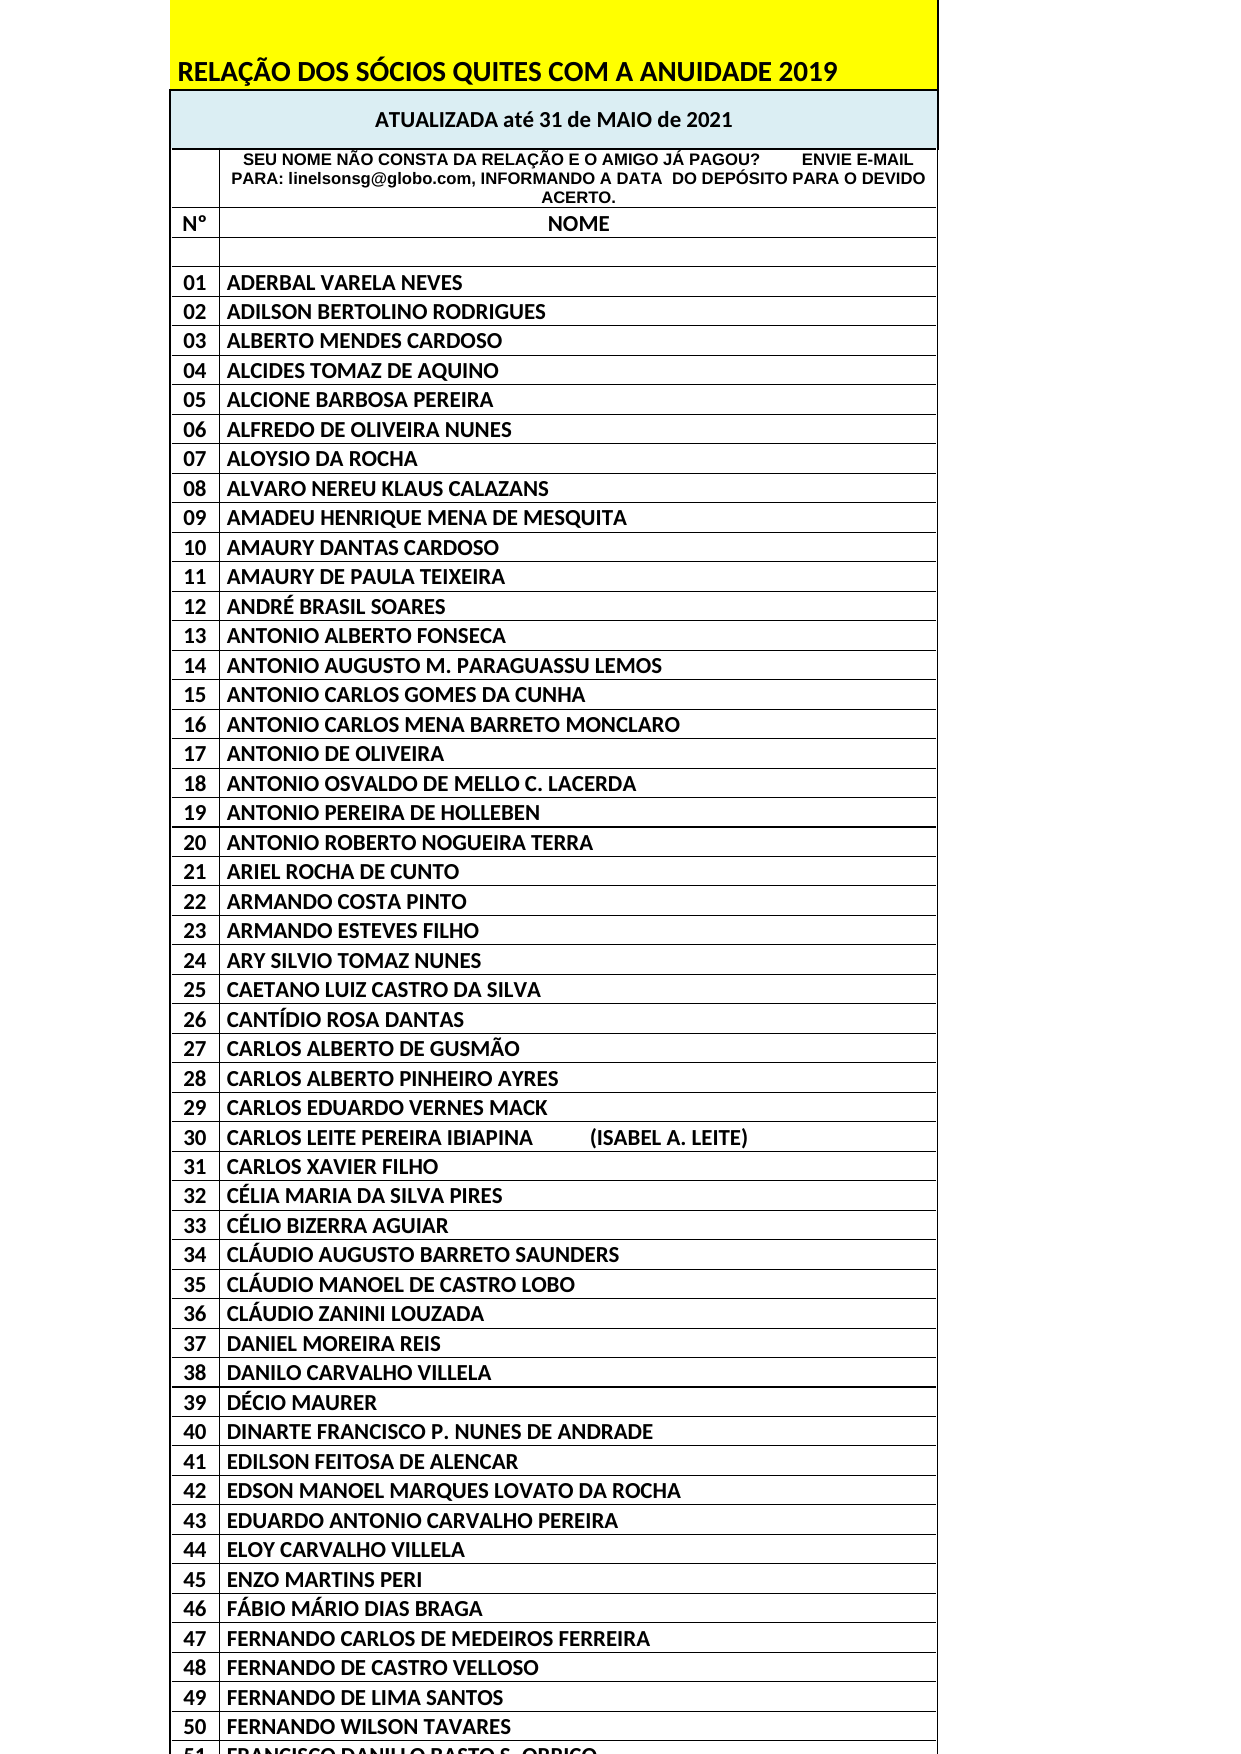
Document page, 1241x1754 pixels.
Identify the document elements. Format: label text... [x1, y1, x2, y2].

table_header RELAÇÃO DOS SÓCIOS QUITES COM A ANUIDADE 2019 [170, 0, 937, 89]
table_cell CLÁUDIO MANOEL DE CASTRO LOBO [220, 1269, 937, 1298]
table_cell DANILO CARVALHO VILLELA [220, 1357, 937, 1386]
table_cell FERNANDO DE LIMA SANTOS [220, 1681, 937, 1711]
table_cell ANTONIO ALBERTO FONSECA [220, 620, 937, 649]
table_cell 07 [171, 444, 219, 473]
table_cell DANIEL MOREIRA REIS [220, 1328, 937, 1357]
table_cell 05 [171, 385, 219, 414]
table_cell 01 [171, 267, 219, 296]
table_cell 26 [171, 1004, 219, 1033]
table_cell 11 [171, 562, 219, 591]
table_cell 09 [171, 503, 219, 532]
table_cell 23 [171, 916, 219, 944]
table_cell CANTÍDIO ROSA DANTAS [220, 1003, 937, 1033]
table_cell 02 [171, 297, 219, 325]
table_cell 47 [171, 1623, 219, 1652]
table_cell FERNANDO DE CASTRO VELLOSO [220, 1652, 937, 1681]
table_cell 15 [171, 680, 219, 708]
table_cell CLÁUDIO AUGUSTO BARRETO SAUNDERS [220, 1239, 937, 1268]
table_cell DÉCIO MAURER [220, 1386, 937, 1416]
table_cell CARLOS XAVIER FILHO [220, 1151, 937, 1180]
table_cell 49 [171, 1682, 219, 1711]
table_cell AMAURY DANTAS CARDOSO [220, 532, 937, 561]
table_cell 37 [171, 1329, 219, 1357]
table_cell EDUARDO ANTONIO CARVALHO PEREIRA [220, 1504, 937, 1534]
table_cell 50 [171, 1712, 219, 1740]
table_cell AMADEU HENRIQUE MENA DE MESQUITA [220, 502, 937, 532]
table_cell ADILSON BERTOLINO RODRIGUES [220, 296, 937, 325]
table_cell 08 [171, 474, 219, 502]
table_cell 35 [171, 1270, 219, 1298]
table_cell ALBERTO MENDES CARDOSO [220, 325, 937, 355]
table_cell 42 [171, 1476, 219, 1504]
table_cell 32 [171, 1181, 219, 1209]
table_cell 45 [171, 1564, 219, 1593]
table_cell CARLOS ALBERTO PINHEIRO AYRES [220, 1062, 937, 1092]
table_cell ARMANDO COSTA PINTO [220, 885, 937, 915]
table_cell ANTONIO CARLOS GOMES DA CUNHA [220, 679, 937, 708]
table_cell 25 [171, 975, 219, 1003]
table_cell FÁBIO MÁRIO DIAS BRAGA [220, 1593, 937, 1622]
table_cell 48 [171, 1653, 219, 1681]
table_cell AMAURY DE PAULA TEIXEIRA [220, 561, 937, 591]
table_cell 46 [171, 1594, 219, 1622]
table_cell [171, 238, 219, 266]
table_cell 34 [171, 1240, 219, 1268]
table_cell CLÁUDIO ZANINI LOUZADA [220, 1298, 937, 1327]
table_cell 40 [171, 1417, 219, 1445]
table_cell ANTONIO ROBERTO NOGUEIRA TERRA [220, 826, 937, 856]
table_cell 30 [171, 1122, 219, 1151]
table_cell CARLOS EDUARDO VERNES MACK [220, 1092, 937, 1121]
table_cell 17 [171, 739, 219, 767]
table_cell [220, 237, 937, 266]
table_cell ANTONIO CARLOS MENA BARRETO MONCLARO [220, 709, 937, 738]
table_cell CÉLIA MARIA DA SILVA PIRES [220, 1180, 937, 1209]
table_cell ANTONIO OSVALDO DE MELLO C. LACERDA [220, 768, 937, 797]
table_cell FERNANDO WILSON TAVARES [220, 1711, 937, 1740]
table_cell 36 [171, 1299, 219, 1327]
table_cell ELOY CARVALHO VILLELA [220, 1534, 937, 1563]
table_cell 13 [171, 621, 219, 649]
table_cell ALOYSIO DA ROCHA [220, 443, 937, 473]
table_cell 18 [171, 769, 219, 797]
table_cell 03 [171, 326, 219, 355]
table_cell Nº [171, 208, 219, 237]
table_cell 43 [171, 1505, 219, 1534]
table_cell 51 [171, 1741, 219, 1754]
table_cell ARIEL ROCHA DE CUNTO [220, 856, 937, 885]
table_cell EDSON MANOEL MARQUES LOVATO DA ROCHA [220, 1475, 937, 1504]
table_cell 10 [171, 533, 219, 561]
table_cell 19 [171, 798, 219, 826]
table_cell 06 [171, 415, 219, 443]
table_cell 22 [171, 886, 219, 915]
table_cell 20 [171, 827, 219, 856]
table_cell ANTONIO AUGUSTO M. PARAGUASSU LEMOS [220, 650, 937, 679]
table_cell ARY SILVIO TOMAZ NUNES [220, 944, 937, 974]
table_cell ENZO MARTINS PERI [220, 1563, 937, 1593]
table_cell ALCIONE BARBOSA PEREIRA [220, 384, 937, 414]
table_cell FRANCISCO DANILLO BASTO S. ORRICO [220, 1740, 937, 1754]
table_cell 16 [171, 710, 219, 738]
table_cell CAETANO LUIZ CASTRO DA SILVA [220, 974, 937, 1003]
table_cell [171, 149, 219, 207]
table_cell 27 [171, 1034, 219, 1062]
table_cell CARLOS LEITE PEREIRA IBIAPINA (ISABEL A. LEITE) [220, 1121, 937, 1151]
table_cell ANTONIO PEREIRA DE HOLLEBEN [220, 797, 937, 826]
table_cell CARLOS ALBERTO DE GUSMÃO [220, 1033, 937, 1062]
table_cell ANTONIO DE OLIVEIRA [220, 738, 937, 767]
table_cell ALVARO NEREU KLAUS CALAZANS [220, 473, 937, 502]
table_cell ALFREDO DE OLIVEIRA NUNES [220, 414, 937, 443]
table_cell 14 [171, 651, 219, 679]
table_cell DINARTE FRANCISCO P. NUNES DE ANDRADE [220, 1416, 937, 1445]
table_cell ANDRÉ BRASIL SOARES [220, 591, 937, 620]
table_cell 24 [171, 945, 219, 974]
table_cell 39 [171, 1387, 219, 1416]
table_cell 41 [171, 1446, 219, 1475]
table_cell 44 [171, 1535, 219, 1563]
table_cell ATUALIZADA até 31 de MAIO de 2021 [171, 91, 937, 148]
table_cell EDILSON FEITOSA DE ALENCAR [220, 1445, 937, 1475]
table_cell NOME [220, 207, 937, 237]
table_cell 28 [171, 1063, 219, 1092]
table_cell 12 [171, 592, 219, 620]
table_cell 21 [171, 857, 219, 885]
table_cell ARMANDO ESTEVES FILHO [220, 915, 937, 944]
table_cell SEU NOME NÃO CONSTA DA RELAÇÃO E O AMIGO JÁ PAGOU? ENVIE E-MAIL PARA: linelsonsg@globo.com, INFORMANDO A DATA DO DEPÓSITO PARA O DEVIDO ACERTO. [220, 148, 937, 207]
table_cell ALCIDES TOMAZ DE AQUINO [220, 355, 937, 384]
table_cell 04 [171, 356, 219, 384]
table_cell 31 [171, 1152, 219, 1180]
table_cell CÉLIO BIZERRA AGUIAR [220, 1210, 937, 1239]
table_cell 29 [171, 1093, 219, 1121]
table_cell 38 [171, 1358, 219, 1386]
table_cell ADERBAL VARELA NEVES [220, 266, 937, 296]
table_cell 33 [171, 1211, 219, 1239]
table_cell FERNANDO CARLOS DE MEDEIROS FERREIRA [220, 1622, 937, 1652]
